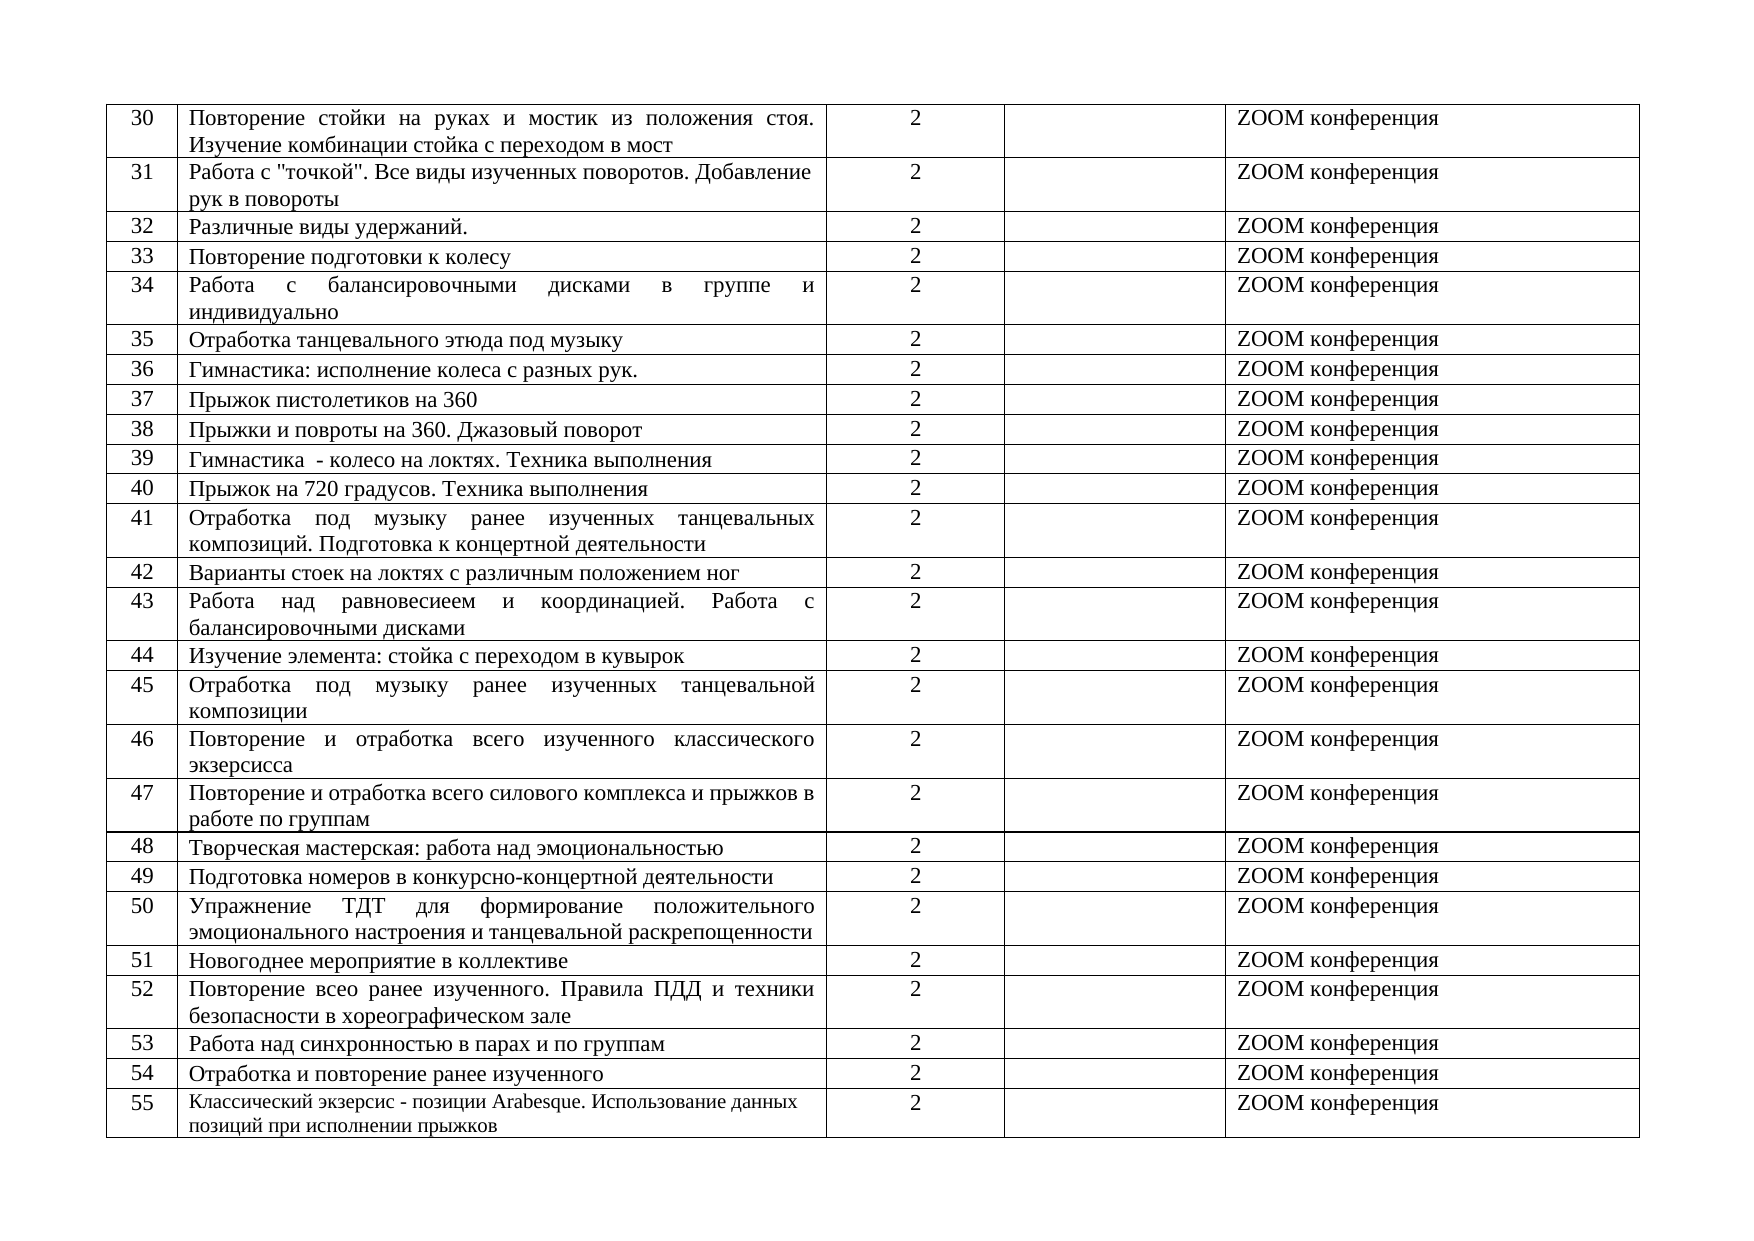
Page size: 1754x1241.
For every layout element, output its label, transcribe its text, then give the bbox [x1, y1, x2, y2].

table_cell 2 [827, 862, 1004, 891]
table_cell [1005, 504, 1225, 557]
table_cell [1005, 212, 1225, 241]
table_cell 2 [827, 272, 1004, 324]
table_cell 41 [107, 504, 177, 557]
table_cell 2 [827, 105, 1004, 157]
table_cell [1005, 158, 1225, 211]
table_cell 34 [107, 272, 177, 324]
table_cell ZOOM конференция [1226, 242, 1639, 271]
table_cell 50 [107, 892, 177, 945]
table_cell ZOOM конференция [1226, 1059, 1639, 1088]
table_cell ZOOM конференция [1226, 1029, 1639, 1058]
table_cell ZOOM конференция [1226, 415, 1639, 443]
table_cell ZOOM конференция [1226, 105, 1639, 157]
table_cell ZOOM конференция [1226, 272, 1639, 324]
table_cell [1005, 862, 1225, 891]
table_cell [1005, 474, 1225, 503]
table_cell [1005, 385, 1225, 414]
table_cell 2 [827, 779, 1004, 831]
table_cell 52 [107, 976, 177, 1028]
table_cell ZOOM конференция [1226, 158, 1639, 211]
table_cell 2 [827, 158, 1004, 211]
table_cell 48 [107, 833, 177, 861]
table_cell Отработка под музыку ранее изученных танцевальных композиций. Подготовка к концертной деятельности [178, 504, 826, 557]
table_cell 44 [107, 641, 177, 670]
table_cell 2 [827, 558, 1004, 587]
table_cell 2 [827, 325, 1004, 354]
table_cell 2 [827, 976, 1004, 1028]
table_cell 2 [827, 474, 1004, 503]
table_cell 43 [107, 588, 177, 640]
table_cell ZOOM конференция [1226, 504, 1639, 557]
table_cell 30 [107, 105, 177, 157]
table_cell Гимнастика - колесо на локтях. Техника выполнения [178, 445, 826, 473]
table_cell ZOOM конференция [1226, 976, 1639, 1028]
table_cell ZOOM конференция [1226, 1089, 1639, 1137]
table_cell 47 [107, 779, 177, 831]
table_cell 45 [107, 671, 177, 724]
table_cell 42 [107, 558, 177, 587]
table_cell 37 [107, 385, 177, 414]
table_cell [1005, 445, 1225, 473]
table_cell 35 [107, 325, 177, 354]
table_cell [1005, 415, 1225, 443]
table_cell 49 [107, 862, 177, 891]
table_cell 2 [827, 242, 1004, 271]
table_cell 2 [827, 415, 1004, 443]
table_cell ZOOM конференция [1226, 946, 1639, 974]
table_cell 2 [827, 641, 1004, 670]
table_cell ZOOM конференция [1226, 385, 1639, 414]
table_cell 46 [107, 725, 177, 778]
table_cell Работа с "точкой". Все виды изученных поворотов. Добавление рук в повороты [178, 158, 826, 211]
table_cell Творческая мастерская: работа над эмоциональностью [178, 833, 826, 861]
table_cell 38 [107, 415, 177, 443]
table_cell 55 [107, 1089, 177, 1137]
table_cell Прыжок пистолетиков на 360 [178, 385, 826, 414]
table_cell 33 [107, 242, 177, 271]
table_cell Повторение всео ранее изученного. Правила ПДД и техники безопасности в хореографическом зале [178, 976, 826, 1028]
table_cell [1005, 725, 1225, 778]
table_cell 54 [107, 1059, 177, 1088]
table_cell Прыжки и повроты на 360. Джазовый поворот [178, 415, 826, 443]
table_cell 2 [827, 212, 1004, 241]
table_cell [1005, 105, 1225, 157]
table_cell ZOOM конференция [1226, 892, 1639, 945]
table_cell ZOOM конференция [1226, 588, 1639, 640]
table_cell Повторение подготовки к колесу [178, 242, 826, 271]
table_cell ZOOM конференция [1226, 325, 1639, 354]
table_cell Прыжок на 720 градусов. Техника выполнения [178, 474, 826, 503]
table_cell [1005, 779, 1225, 831]
table_cell Работа с балансировочными дисками в группе и индивидуально [178, 272, 826, 324]
table_cell ZOOM конференция [1226, 212, 1639, 241]
table_cell 2 [827, 385, 1004, 414]
table_cell [1005, 671, 1225, 724]
table_cell 2 [827, 355, 1004, 384]
table_cell Повторение и отработка всего изученного классического экзерсисса [178, 725, 826, 778]
table_cell Отработка и повторение ранее изученного [178, 1059, 826, 1088]
table_cell Гимнастика: исполнение колеса с разных рук. [178, 355, 826, 384]
table_cell ZOOM конференция [1226, 474, 1639, 503]
table_cell Различные виды удержаний. [178, 212, 826, 241]
table_cell Упражнение ТДТ для формирование положительного эмоционального настроения и танцевальной раскрепощенности [178, 892, 826, 945]
table_cell 40 [107, 474, 177, 503]
table_cell 2 [827, 725, 1004, 778]
table_cell 2 [827, 1029, 1004, 1058]
table_cell ZOOM конференция [1226, 833, 1639, 861]
table_cell 31 [107, 158, 177, 211]
table_cell 2 [827, 1059, 1004, 1088]
table_cell 2 [827, 1089, 1004, 1137]
table_cell [1005, 325, 1225, 354]
table_cell ZOOM конференция [1226, 558, 1639, 587]
table_cell ZOOM конференция [1226, 355, 1639, 384]
table_cell 2 [827, 588, 1004, 640]
table_cell [1005, 641, 1225, 670]
table_cell [1005, 355, 1225, 384]
table_cell Варианты стоек на локтях с различным положением ног [178, 558, 826, 587]
table_cell 36 [107, 355, 177, 384]
table_cell [1005, 242, 1225, 271]
table_cell [1005, 976, 1225, 1028]
table_cell ZOOM конференция [1226, 725, 1639, 778]
table_cell Повторение стойки на руках и мостик из положения стоя. Изучение комбинации стойка с переходом в мост [178, 105, 826, 157]
table_cell 39 [107, 445, 177, 473]
table_cell [1005, 1029, 1225, 1058]
table_cell 2 [827, 504, 1004, 557]
table_cell Изучение элемента: стойка с переходом в кувырок [178, 641, 826, 670]
table_cell ZOOM конференция [1226, 779, 1639, 831]
table_cell Повторение и отработка всего силового комплекса и прыжков в работе по группам [178, 779, 826, 831]
table_cell [1005, 1059, 1225, 1088]
table_cell ZOOM конференция [1226, 862, 1639, 891]
table_cell 32 [107, 212, 177, 241]
table_cell Новогоднее мероприятие в коллективе [178, 946, 826, 974]
table_cell Классический экзерсис - позиции Аrabesque. Использование данных позиций при исполнении прыжков [178, 1089, 826, 1137]
table_cell ZOOM конференция [1226, 445, 1639, 473]
table_cell [1005, 892, 1225, 945]
table_cell [1005, 833, 1225, 861]
table_cell Отработка танцевального этюда под музыку [178, 325, 826, 354]
table_cell [1005, 558, 1225, 587]
table_cell Работа над синхронностью в парах и по группам [178, 1029, 826, 1058]
table_cell [1005, 946, 1225, 974]
table_cell 2 [827, 946, 1004, 974]
table_cell 2 [827, 445, 1004, 473]
table_cell [1005, 1089, 1225, 1137]
table_cell [1005, 272, 1225, 324]
table_cell Работа над равновесиеем и координацией. Работа с балансировочными дисками [178, 588, 826, 640]
table_cell ZOOM конференция [1226, 641, 1639, 670]
table_cell Подготовка номеров в конкурсно-концертной деятельности [178, 862, 826, 891]
table_cell 53 [107, 1029, 177, 1058]
table_cell Отработка под музыку ранее изученных танцевальной композиции [178, 671, 826, 724]
table_cell ZOOM конференция [1226, 671, 1639, 724]
table_cell 2 [827, 892, 1004, 945]
table_cell 51 [107, 946, 177, 974]
table_cell 2 [827, 833, 1004, 861]
table_cell 2 [827, 671, 1004, 724]
table_cell [1005, 588, 1225, 640]
